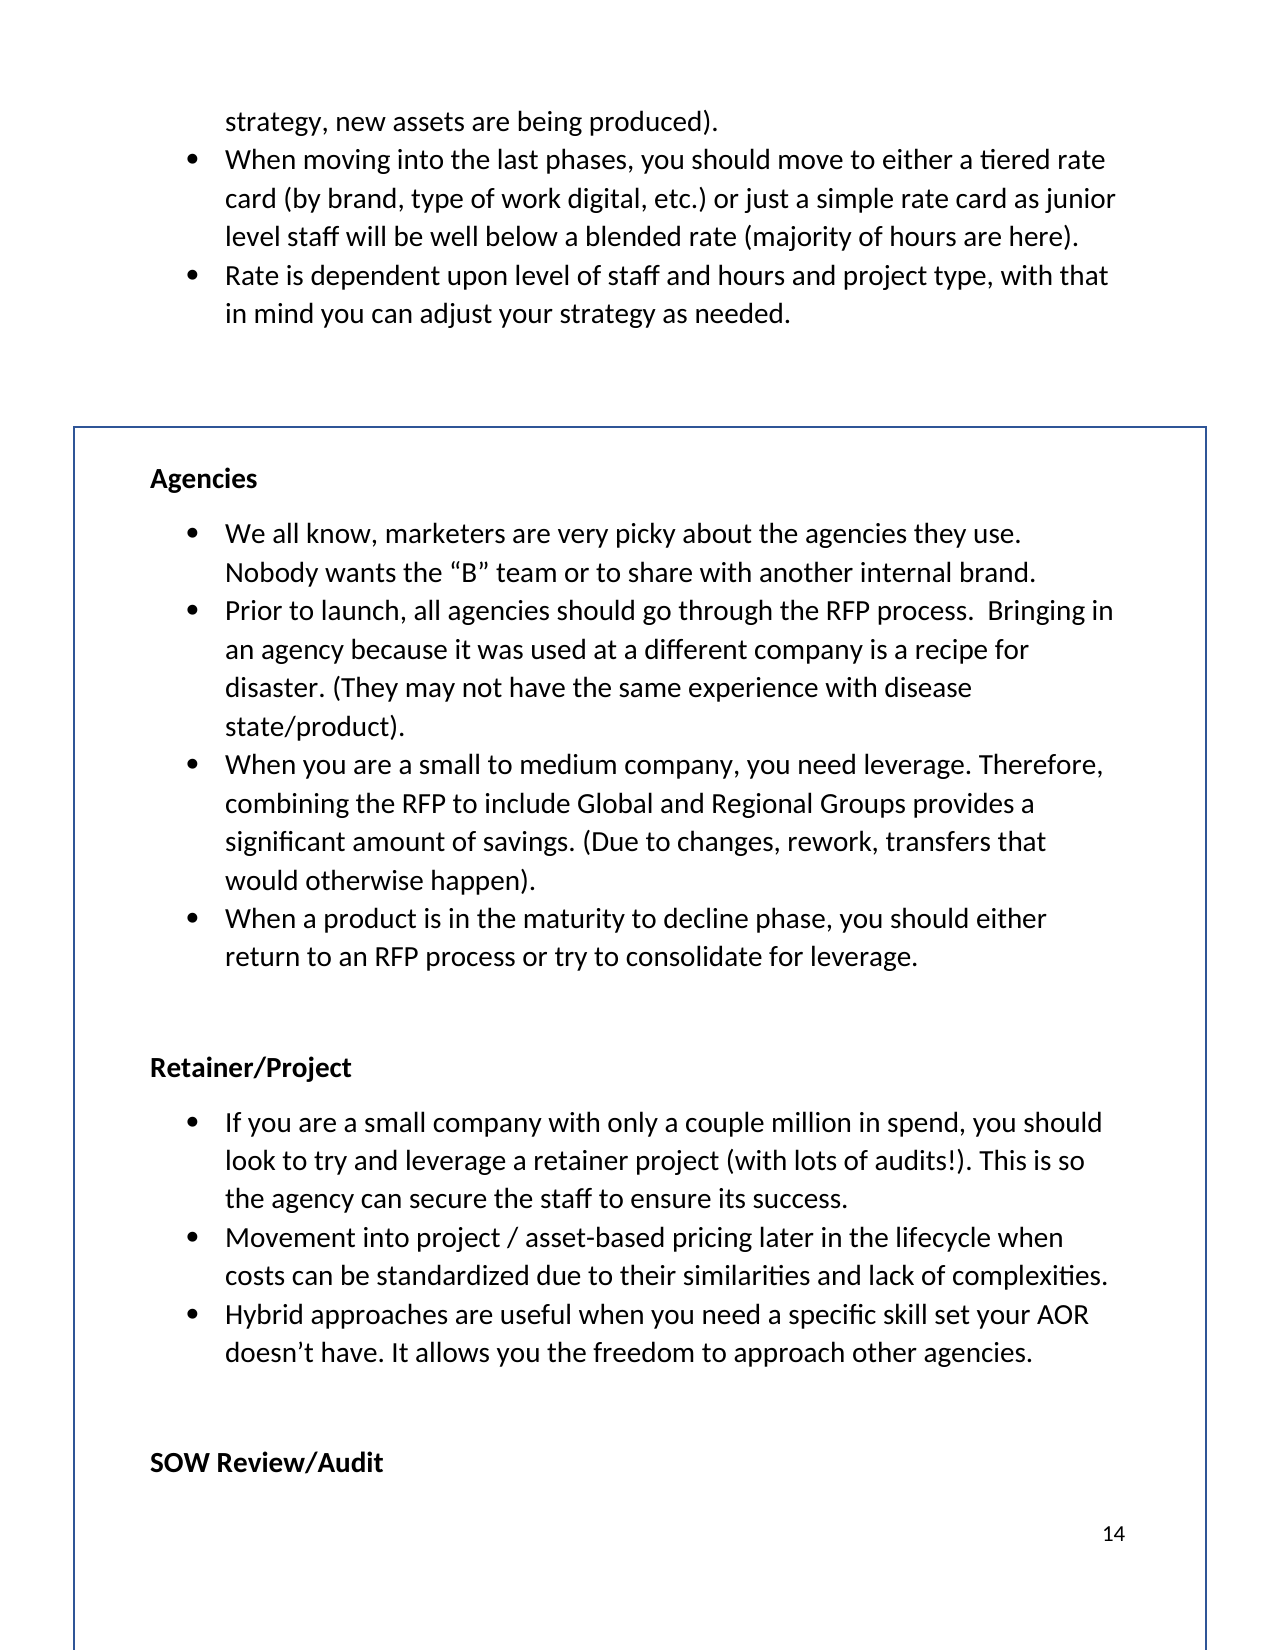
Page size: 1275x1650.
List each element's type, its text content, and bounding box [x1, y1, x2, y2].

list If you are a small company with only a couple million in spend, you should look to try and leverage a retainer project (with lots of audits!). This is so the agency can secure the staff to ensure its success. [187, 1104, 1125, 1216]
list Hybrid approaches are useful when you need a specific skill set your AOR doesn’t have. It allows you the freedom to approach other agencies. [187, 1296, 1125, 1370]
list When you are a small to medium company, you need leverage. Therefore, combining the RFP to include Global and Regional Groups provides a significant amount of savings. (Due to changes, rework, transfers that would otherwise happen). [187, 746, 1125, 897]
list Movement into project / asset-based pricing later in the lifecycle when costs can be standardized due to their similarities and lack of complexities. [187, 1219, 1125, 1293]
text Retainer/Project [150, 1049, 1125, 1084]
list We all know, marketers are very picky about the agencies they use. Nobody wants the “B” team or to share with another internal brand. [187, 516, 1125, 590]
list When moving into the last phases, you should move to either a tiered rate card (by brand, type of work digital, etc.) or just a simple rate card as junior level staff will be well below a blended rate (majority of hours are here). [187, 141, 1125, 254]
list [187, 103, 1125, 139]
text Agencies [150, 461, 1125, 496]
text SOW Review/Audit [150, 1444, 1125, 1480]
list Prior to launch, all agencies should go through the RFP process. Bringing in an agency because it was used at a different company is a recipe for disaster. (They may not have the same experience with disease state/product). [187, 592, 1125, 743]
list When a product is in the maturity to decline phase, you should either return to an RFP process or try to consolidate for leverage. [187, 900, 1125, 974]
list Rate is dependent upon level of staff and hours and project type, with that in mind you can adjust your strategy as needed. [187, 257, 1125, 331]
